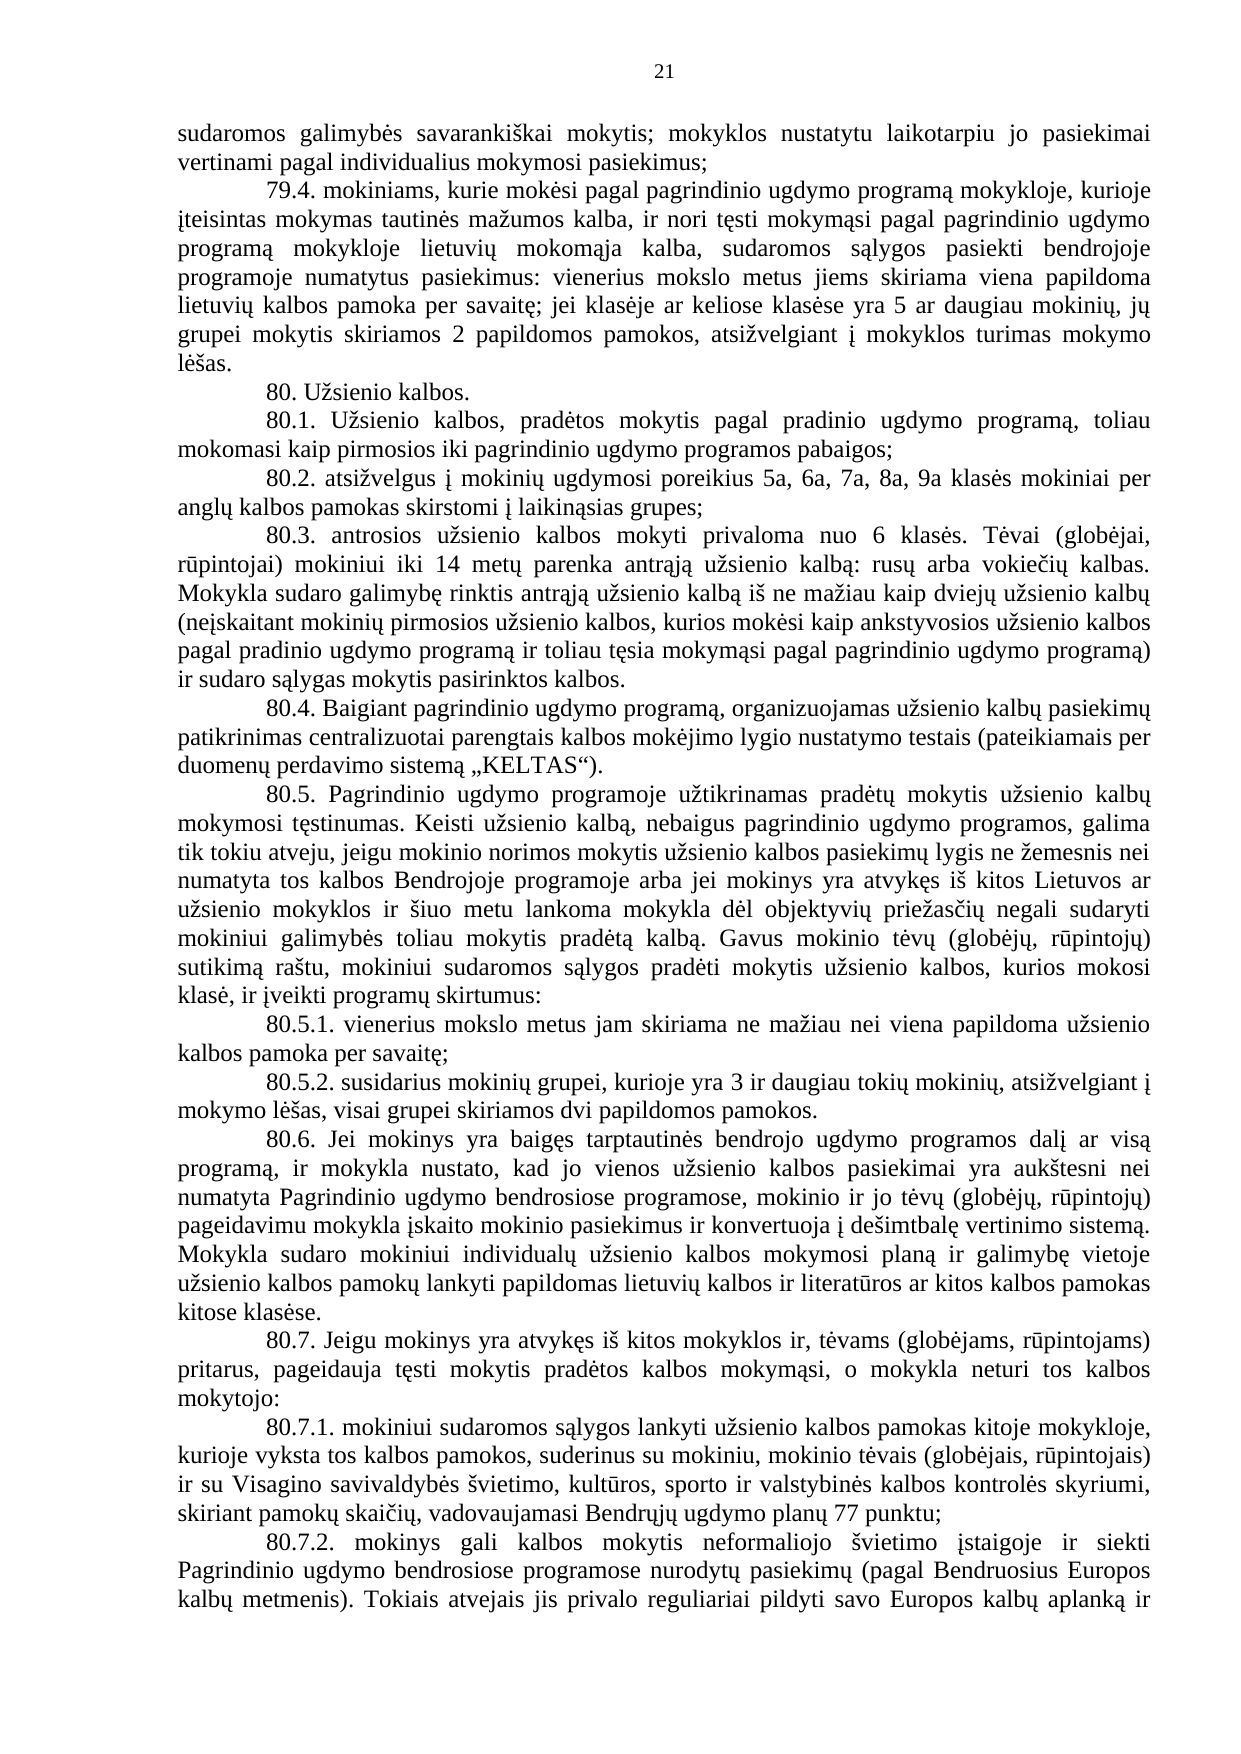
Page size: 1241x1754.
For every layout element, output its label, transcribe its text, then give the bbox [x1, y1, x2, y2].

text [177, 1527, 1152, 1613]
text 80.7.1. mokiniui sudaromos sąlygos lankyti užsienio kalbos pamokas kitoje mokykloje, kurioje vyksta tos kalbos pamokos, suderinus su mokiniu, mokinio tėvais (globėjais, rūpintojais) ir su Visagino savivaldybės švietimo, kultūros, sporto ir valstybinės kalbos kontrolės skyriumi, skiriant pamokų skaičių, vadovaujamasi Bendrųjų ugdymo planų 77 punktu; [177, 1412, 1152, 1527]
text 80.3. antrosios užsienio kalbos mokyti privaloma nuo 6 klasės. Tėvai (globėjai, rūpintojai) mokiniui iki 14 metų parenka antrąją užsienio kalbą: rusų arba vokiečių kalbas. Mokykla sudaro galimybę rinktis antrąją užsienio kalbą iš ne mažiau kaip dviejų užsienio kalbų (neįskaitant mokinių pirmosios užsienio kalbos, kurios mokėsi kaip ankstyvosios užsienio kalbos pagal pradinio ugdymo programą ir toliau tęsia mokymąsi pagal pagrindinio ugdymo programą) ir sudaro sąlygas mokytis pasirinktos kalbos. [177, 521, 1152, 693]
text 80.4. Baigiant pagrindinio ugdymo programą, organizuojamas užsienio kalbų pasiekimų patikrinimas centralizuotai parengtais kalbos mokėjimo lygio nustatymo testais (pateikiamais per duomenų perdavimo sistemą „KELTAS“). [177, 693, 1152, 779]
text 80.6. Jei mokinys yra baigęs tarptautinės bendrojo ugdymo programos dalį ar visą programą, ir mokykla nustato, kad jo vienos užsienio kalbos pasiekimai yra aukštesni nei numatyta Pagrindinio ugdymo bendrosiose programose, mokinio ir jo tėvų (globėjų, rūpintojų) pageidavimu mokykla įskaito mokinio pasiekimus ir konvertuoja į dešimtbalę vertinimo sistemą. Mokykla sudaro mokiniui individualų užsienio kalbos mokymosi planą ir galimybę vietoje užsienio kalbos pamokų lankyti papildomas lietuvių kalbos ir literatūros ar kitos kalbos pamokas kitose klasėse. [177, 1124, 1152, 1326]
text 80.5.2. susidarius mokinių grupei, kurioje yra 3 ir daugiau tokių mokinių, atsižvelgiant į mokymo lėšas, visai grupei skiriamos dvi papildomos pamokos. [177, 1067, 1152, 1124]
text 79.4. mokiniams, kurie mokėsi pagal pagrindinio ugdymo programą mokykloje, kurioje įteisintas mokymas tautinės mažumos kalba, ir nori tęsti mokymąsi pagal pagrindinio ugdymo programą mokykloje lietuvių mokomąja kalba, sudaromos sąlygos pasiekti bendrojoje programoje numatytus pasiekimus: vienerius mokslo metus jiems skiriama viena papildoma lietuvių kalbos pamoka per savaitę; jei klasėje ar keliose klasėse yra 5 ar daugiau mokinių, jų grupei mokytis skiriamos 2 papildomos pamokos, atsižvelgiant į mokyklos turimas mokymo lėšas. [177, 176, 1152, 377]
text 80.2. atsižvelgus į mokinių ugdymosi poreikius 5a, 6a, 7a, 8a, 9a klasės mokiniai per anglų kalbos pamokas skirstomi į laikinąsias grupes; [177, 463, 1152, 521]
text 80. Užsienio kalbos. [177, 377, 1152, 406]
text 80.1. Užsienio kalbos, pradėtos mokytis pagal pradinio ugdymo programą, toliau mokomasi kaip pirmosios iki pagrindinio ugdymo programos pabaigos; [177, 406, 1152, 463]
text 80.5.1. vienerius mokslo metus jam skiriama ne mažiau nei viena papildoma užsienio kalbos pamoka per savaitę; [177, 1009, 1152, 1067]
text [177, 118, 1152, 176]
text 80.7. Jeigu mokinys yra atvykęs iš kitos mokyklos ir, tėvams (globėjams, rūpintojams) pritarus, pageidauja tęsti mokytis pradėtos kalbos mokymąsi, o mokykla neturi tos kalbos mokytojo: [177, 1326, 1152, 1412]
text 80.5. Pagrindinio ugdymo programoje užtikrinamas pradėtų mokytis užsienio kalbų mokymosi tęstinumas. Keisti užsienio kalbą, nebaigus pagrindinio ugdymo programos, galima tik tokiu atveju, jeigu mokinio norimos mokytis užsienio kalbos pasiekimų lygis ne žemesnis nei numatyta tos kalbos Bendrojoje programoje arba jei mokinys yra atvykęs iš kitos Lietuvos ar užsienio mokyklos ir šiuo metu lankoma mokykla dėl objektyvių priežasčių negali sudaryti mokiniui galimybės toliau mokytis pradėtą kalbą. Gavus mokinio tėvų (globėjų, rūpintojų) sutikimą raštu, mokiniui sudaromos sąlygos pradėti mokytis užsienio kalbos, kurios mokosi klasė, ir įveikti programų skirtumus: [177, 779, 1152, 1009]
